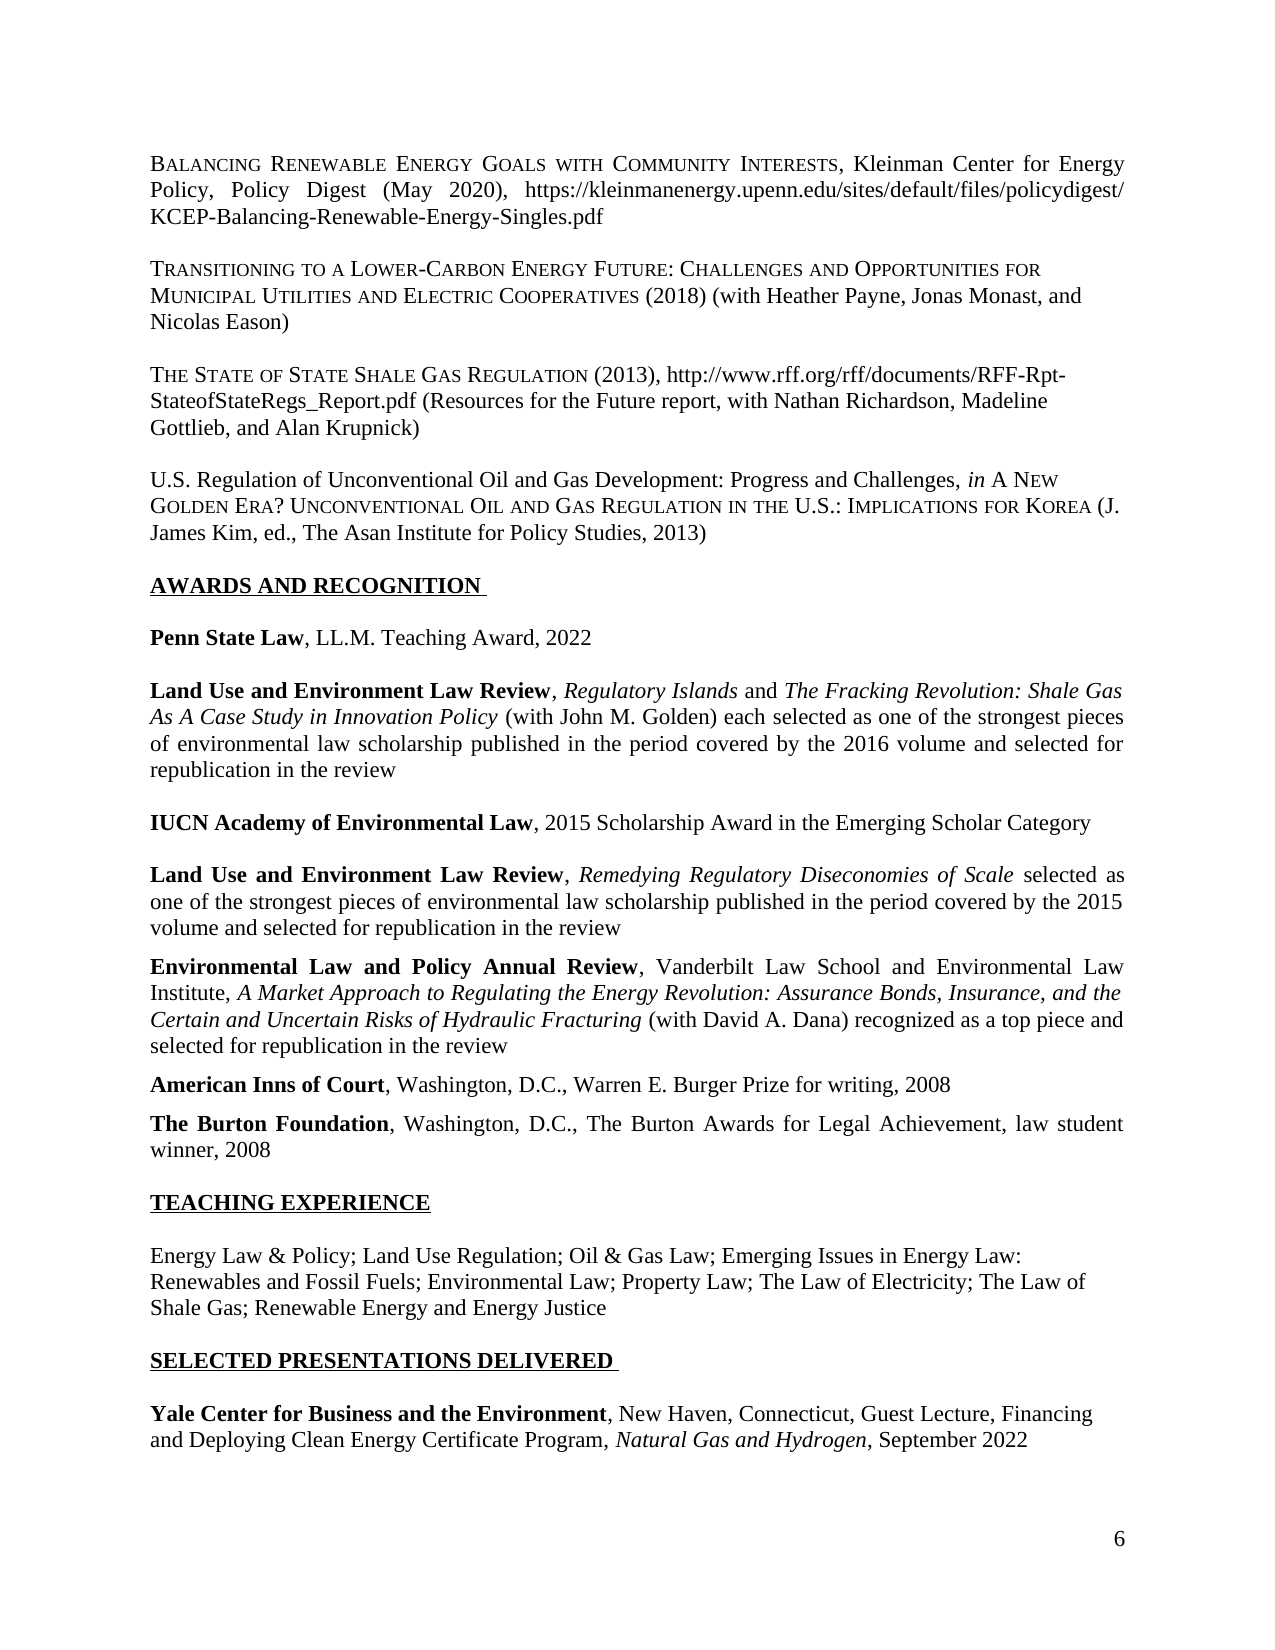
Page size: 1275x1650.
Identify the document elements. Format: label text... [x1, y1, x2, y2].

text SELECTED PRESENTATIONS Delivered [150, 1347, 1125, 1373]
text IUCN Academy of Environmental Law, 2015 Scholarship Award in the Emerging Scholar Category [150, 809, 1125, 835]
text Energy Law & Policy; Land Use Regulation; Oil & Gas Law; Emerging Issues in Energy Law: Renewables and Fossil Fuels; Environmental Law; Property Law; The Law of Electricity; The Law of Shale Gas; Renewable Energy and Energy Justice [150, 1242, 1125, 1321]
text Land Use and Environment Law Review, Remedying Regulatory Diseconomies of Scale selected as one of the strongest pieces of environmental law scholarship published in the period covered by the 2015 volume and selected for republication in the review [150, 862, 1125, 941]
text Transitioning to a Lower-Carbon Energy Future: Challenges and Opportunities for Municipal Utilities and Electric Cooperatives (2018) (with Heather Payne, Jonas Monast, and Nicolas Eason) [150, 255, 1125, 334]
text Penn State Law, LL.M. Teaching Award, 2022 [150, 624, 1125, 651]
text The Burton Foundation, Washington, D.C., The Burton Awards for Legal Achievement, law student winner, 2008 [150, 1110, 1125, 1163]
text TEACHING EXPERIENCE [150, 1189, 1125, 1215]
text Yale Center for Business and the Environment, New Haven, Connecticut, Guest Lecture, Financing and Deploying Clean Energy Certificate Program, Natural Gas and Hydrogen, September 2022 [150, 1400, 1125, 1452]
text American Inns of Court, Washington, D.C., Warren E. Burger Prize for writing, 2008 [150, 1071, 1125, 1097]
text U.S. Regulation of Unconventional Oil and Gas Development: Progress and Challenges, in A New Golden Era? Unconventional Oil and Gas Regulation in the U.S.: Implications for Korea (J. James Kim, ed., The Asan Institute for Policy Studies, 2013) [150, 466, 1125, 545]
text Land Use and Environment Law Review, Regulatory Islands and The Fracking Revolution: Shale Gas As A Case Study in Innovation Policy (with John M. Golden) each selected as one of the strongest pieces of environmental law scholarship published in the period covered by the 2016 volume and selected for republication in the review [150, 677, 1125, 782]
text AWARDS AND RECOGNITION [150, 572, 1125, 598]
text Balancing Renewable Energy Goals with Community Interests, Kleinman Center for Energy Policy, Policy Digest (May 2020), https://kleinmanenergy.upenn.edu/sites/default/files/policydigest/KCEP-Balancing-Renewable-Energy-Singles.pdf [150, 150, 1125, 229]
text The State of State Shale Gas Regulation (2013), http://www.rff.org/rff/documents/RFF-Rpt-StateofStateRegs_Report.pdf (Resources for the Future report, with Nathan Richardson, Madeline Gottlieb, and Alan Krupnick) [150, 361, 1125, 440]
text Environmental Law and Policy Annual Review, Vanderbilt Law School and Environmental Law Institute, A Market Approach to Regulating the Energy Revolution: Assurance Bonds, Insurance, and the Certain and Uncertain Risks of Hydraulic Fracturing (with David A. Dana) recognized as a top piece and selected for republication in the review [150, 953, 1125, 1058]
